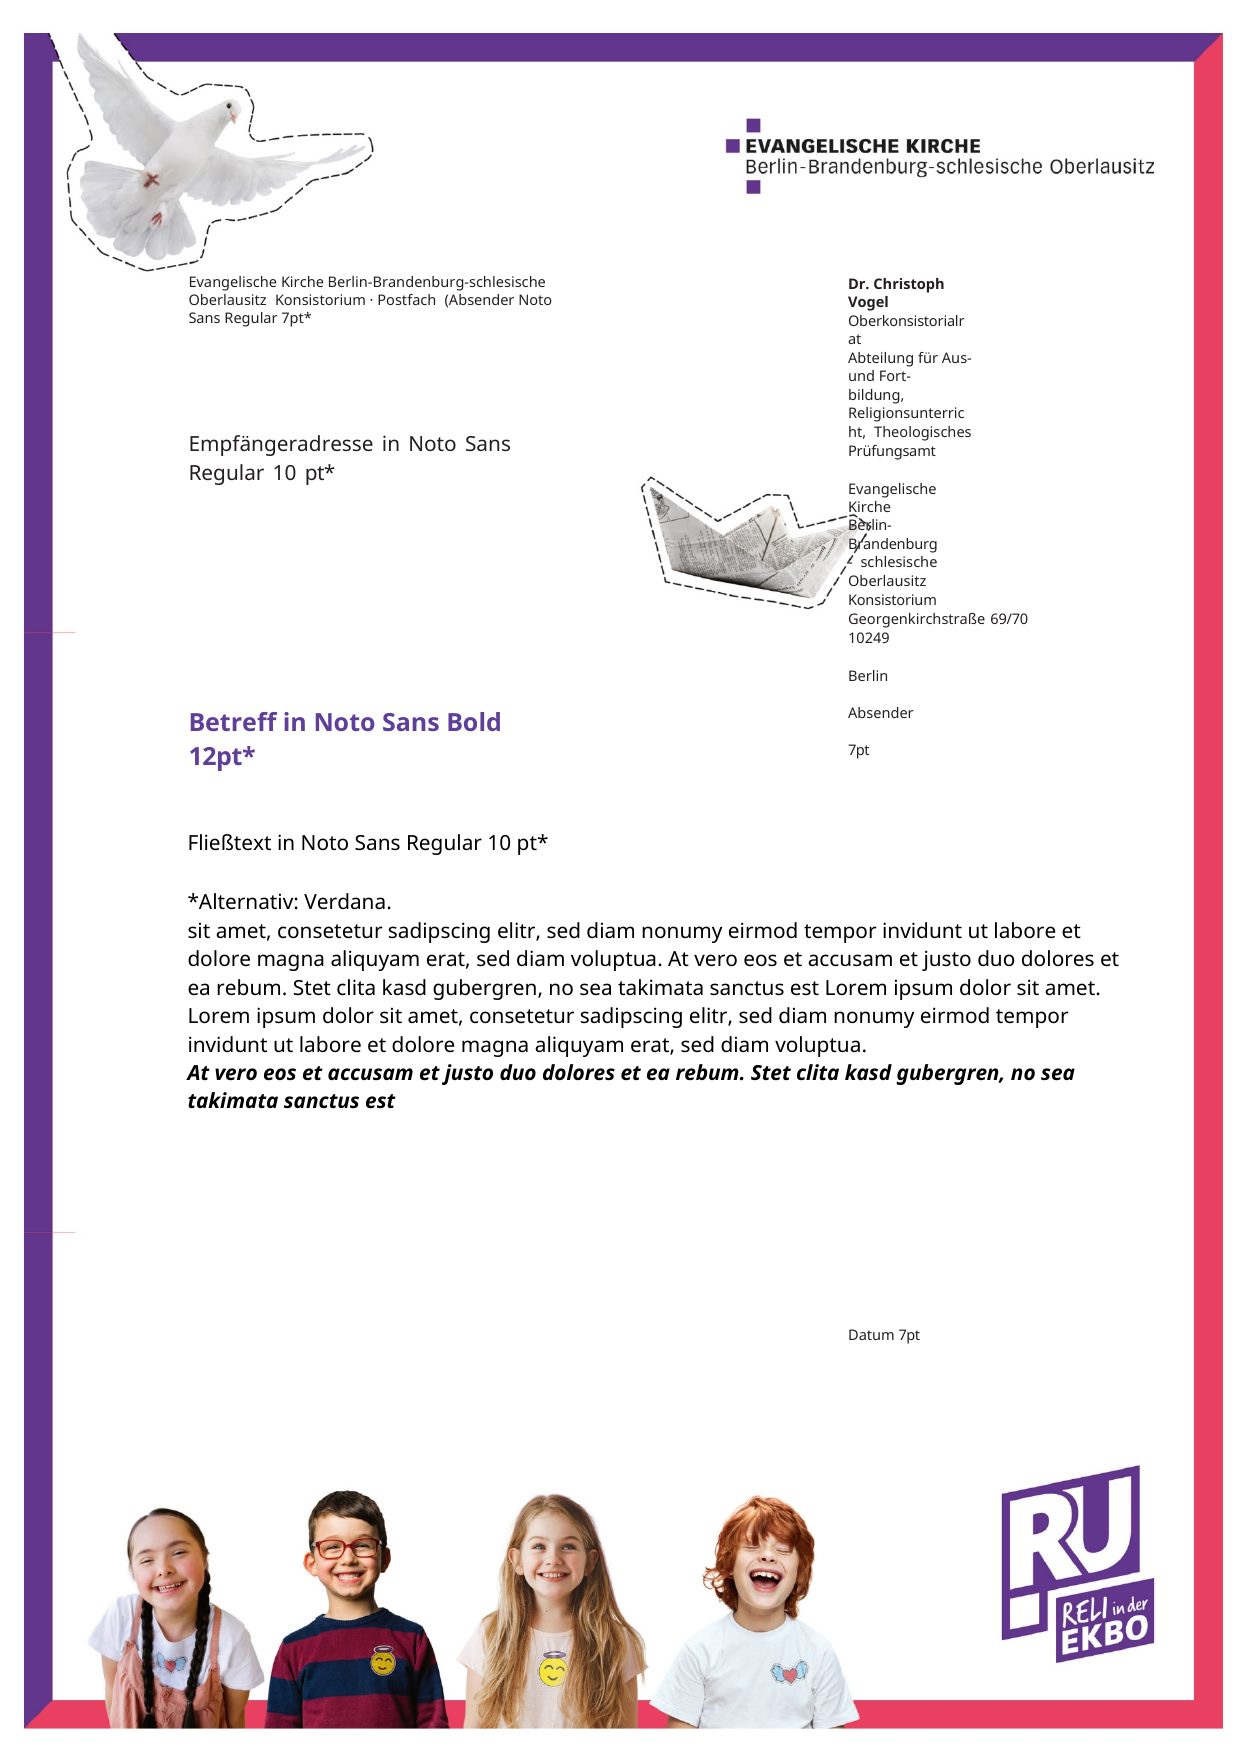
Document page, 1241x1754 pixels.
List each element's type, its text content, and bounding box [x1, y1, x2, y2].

text 10249 Berlin Absender 7pt [848, 628, 924, 760]
text Evangelische Kirche Berlin-Brandenburg- schlesische Oberlausitz Konsistorium [848, 479, 938, 609]
subtitle Betreff in Noto Sans Bold 12pt* [188, 705, 556, 773]
text Evangelische Kirche Berlin-Brandenburg-schlesische Oberlausitz Konsistorium · Postfach (Absender Noto Sans Regular 7pt* [188, 272, 556, 328]
text Datum 7pt [848, 1324, 1063, 1344]
text Georgenkirchstraße 69/70 [848, 609, 1063, 628]
text Dr. Christoph Vogel Oberkonsistorialrat Abteilung für Aus- und Fort- bildung, Religionsunterricht, Theologisches Prüfungsamt [848, 275, 972, 460]
text Empfängeradresse in Noto Sans Regular 10 pt* [188, 429, 556, 486]
picture [5, 7, 1241, 1754]
